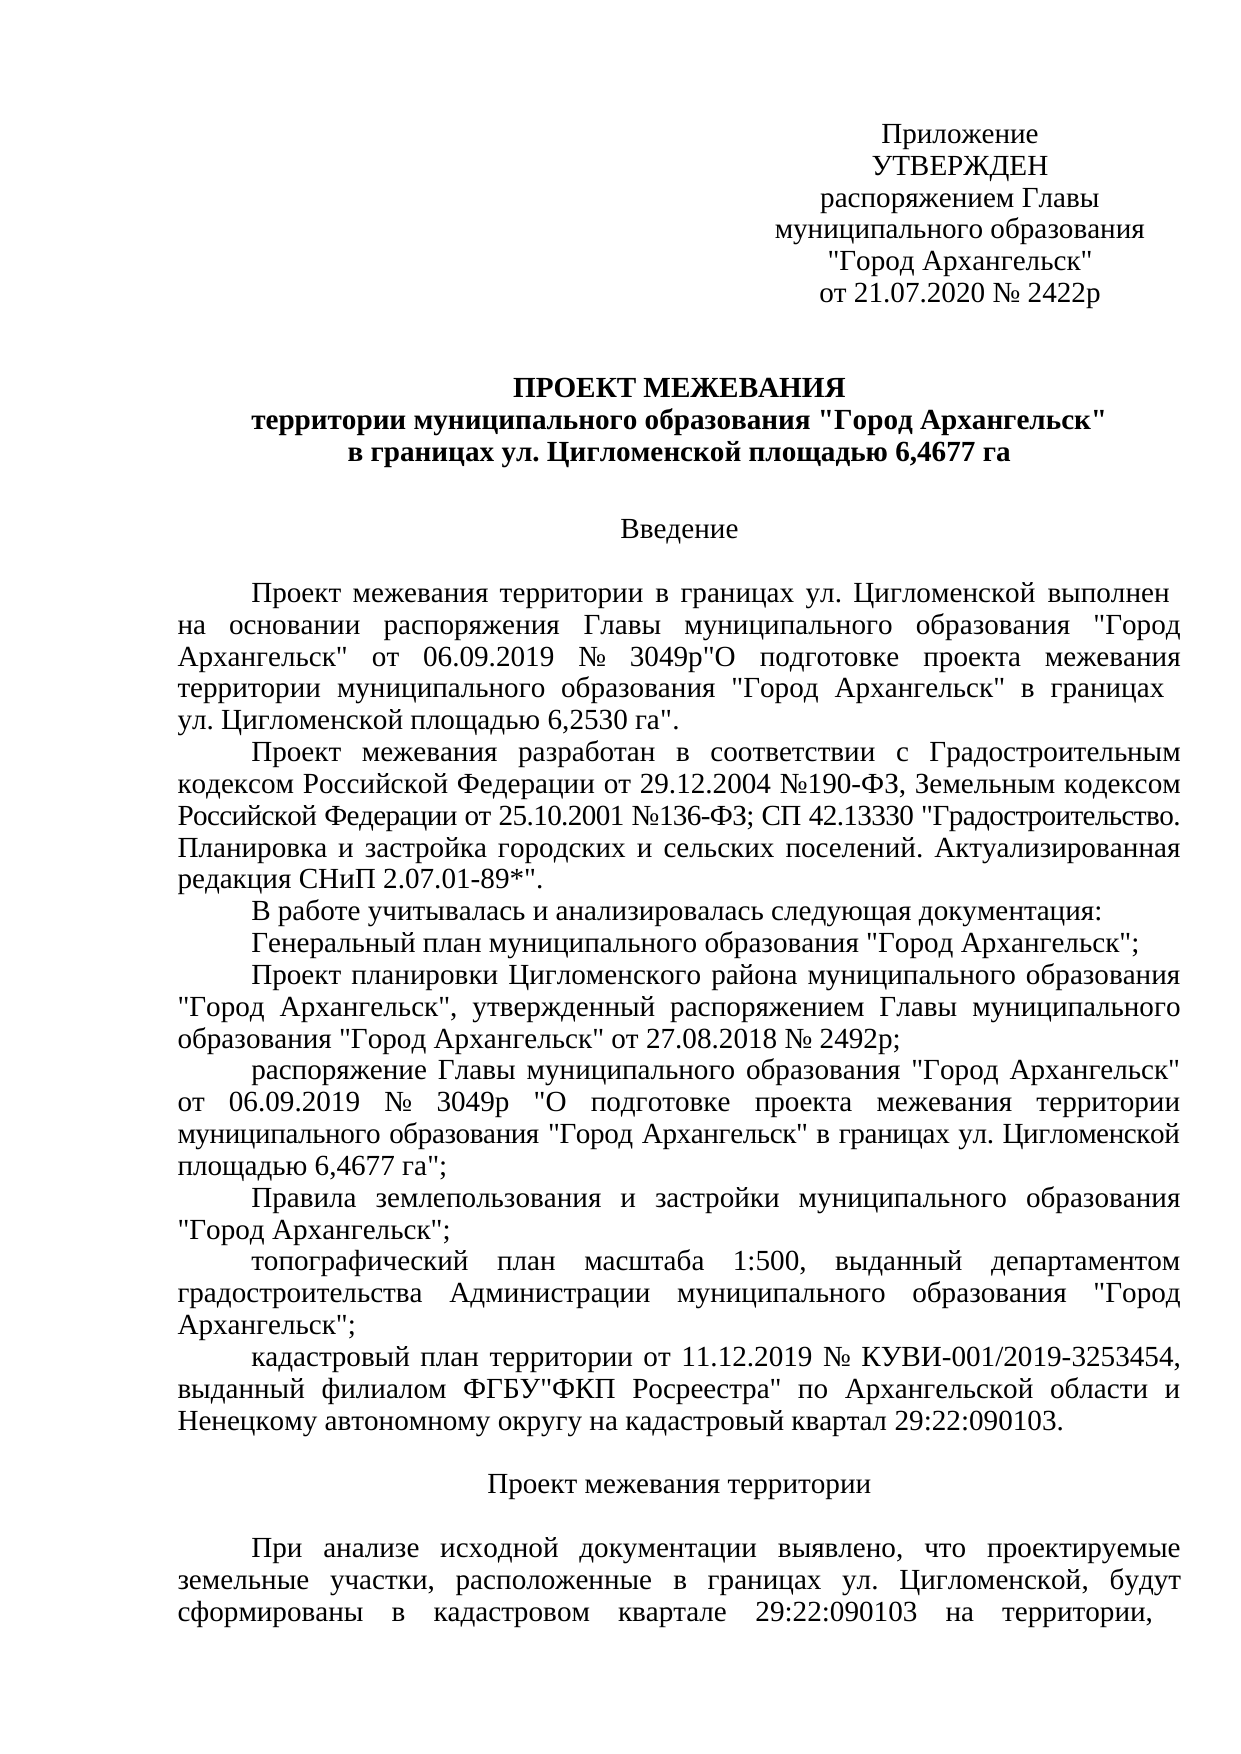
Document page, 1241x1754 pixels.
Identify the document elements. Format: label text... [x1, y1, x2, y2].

text Введение [177, 513, 1181, 545]
text распоряжением Главы [738, 182, 1181, 213]
text В работе учитывалась и анализировалась следующая документация: [177, 895, 1181, 927]
text УТВЕРЖДЕН [738, 150, 1181, 182]
text Проект межевания территории [177, 1468, 1181, 1500]
text Проект межевания территории в границах ул. Цигломенской выполнен на основании распоряжения Главы муниципального образования "Город Архангельск" от 06.09.2019 № 3049р"О подготовке проекта межевания территории муниципального образования "Город Архангельск" в границах ул. Цигломенской площадью 6,2530 га". [177, 577, 1181, 736]
text от 21.07.2020 № 2422р [738, 277, 1181, 309]
text ПРОЕКТ МЕЖЕВАНИЯ [177, 372, 1181, 404]
text Проект планировки Цигломенского района муниципального образования "Город Архангельск", утвержденный распоряжением Главы муниципального образования "Город Архангельск" от 27.08.2018 № 2492р; [177, 959, 1181, 1054]
text в границах ул. Цигломенской площадью 6,4677 га [177, 436, 1181, 468]
text Проект межевания разработан в соответствии с Градостроительным кодексом Российской Федерации от 29.12.2004 №190-ФЗ, Земельным кодексом Российской Федерации от 25.10.2001 №136-ФЗ; СП 42.13330 "Градостроительство. Планировка и застройка городских и сельских поселений. Актуализированная редакция СНиП 2.07.01-89*". [177, 736, 1181, 895]
text кадастровый план территории от 11.12.2019 № КУВИ-001/2019-3253454, выданный филиалом ФГБУ"ФКП Росреестра" по Архангельской области и Ненецкому автономному округу на кадастровый квартал 29:22:090103. [177, 1341, 1181, 1436]
text Генеральный план муниципального образования "Город Архангельск"; [177, 927, 1181, 959]
text муниципального образования [738, 213, 1181, 245]
text территории муниципального образования "Город Архангельск" [177, 404, 1181, 436]
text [177, 1532, 1181, 1627]
text распоряжение Главы муниципального образования "Город Архангельск" от 06.09.2019 № 3049р "О подготовке проекта межевания территории муниципального образования "Город Архангельск" в границах ул. Цигломенской площадью 6,4677 га"; [177, 1054, 1181, 1182]
text Правила землепользования и застройки муниципального образования "Город Архангельск"; [177, 1182, 1181, 1245]
text топографический план масштаба 1:500, выданный департаментом градостроительства Администрации муниципального образования "Город Архангельск"; [177, 1245, 1181, 1341]
text Приложение [738, 118, 1181, 150]
text "Город Архангельск" [738, 245, 1181, 277]
